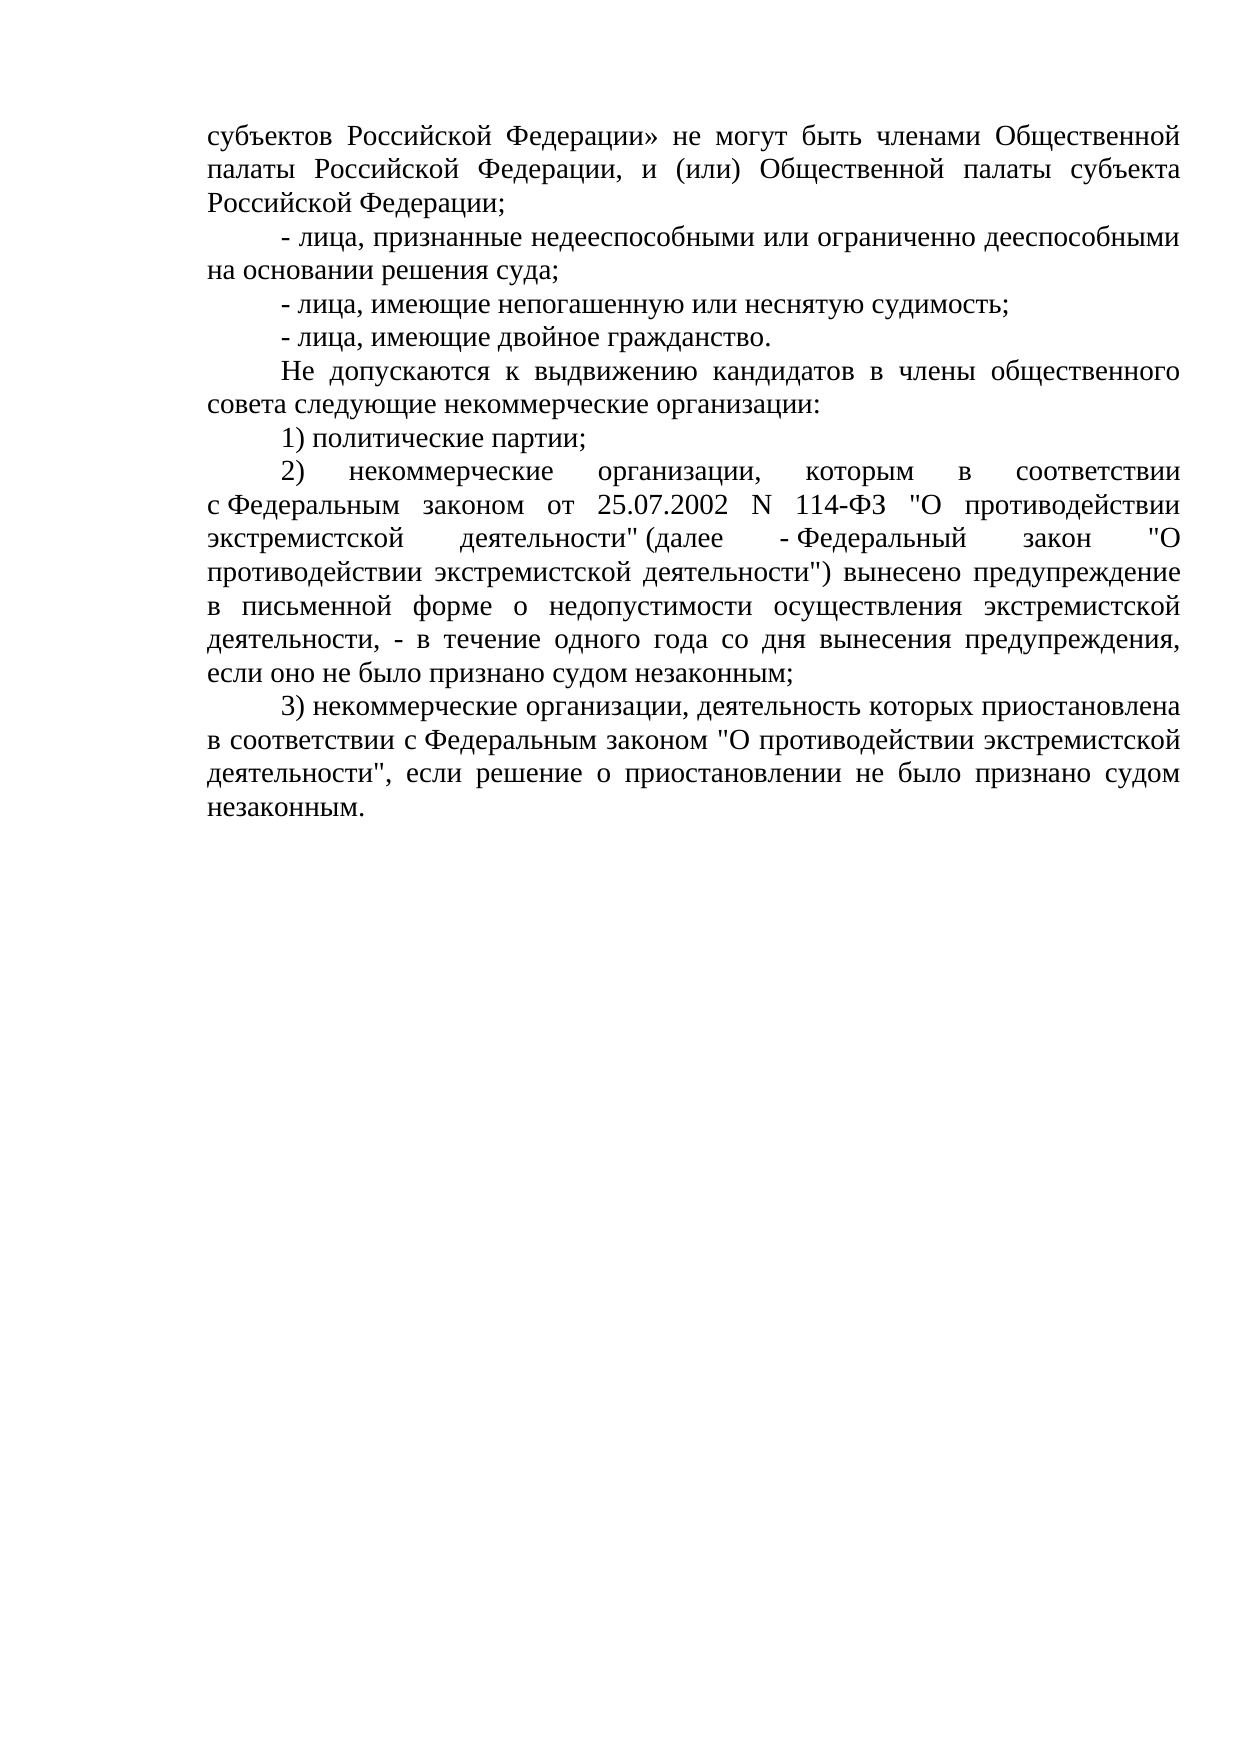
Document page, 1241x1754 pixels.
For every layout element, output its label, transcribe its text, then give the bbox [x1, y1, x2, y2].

text 2) некоммерческие организации, которым в соответствии с Федеральным законом от 25.07.2002 N 114-ФЗ "О противодействии экстремистской деятельности" (далее - Федеральный закон "О противодействии экстремистской деятельности") вынесено предупреждение в письменной форме о недопустимости осуществления экстремистской деятельности, - в течение одного года со дня вынесения предупреждения, если оно не было признано судом незаконным; [207, 453, 1181, 688]
text - лица, имеющие двойное гражданство. [207, 319, 1181, 353]
text Не допускаются к выдвижению кандидатов в члены общественного совета следующие некоммерческие организации: [207, 353, 1181, 420]
text - лица, имеющие непогашенную или неснятую судимость; [207, 286, 1181, 319]
text - лица, признанные недееспособными или ограниченно дееспособными на основании решения суда; [207, 219, 1181, 286]
text 3) некоммерческие организации, деятельность которых приостановлена в соответствии с Федеральным законом "О противодействии экстремистской деятельности", если решение о приостановлении не было признано судом незаконным. [207, 688, 1181, 822]
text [207, 118, 1181, 219]
text 1) политические партии; [207, 420, 1181, 453]
